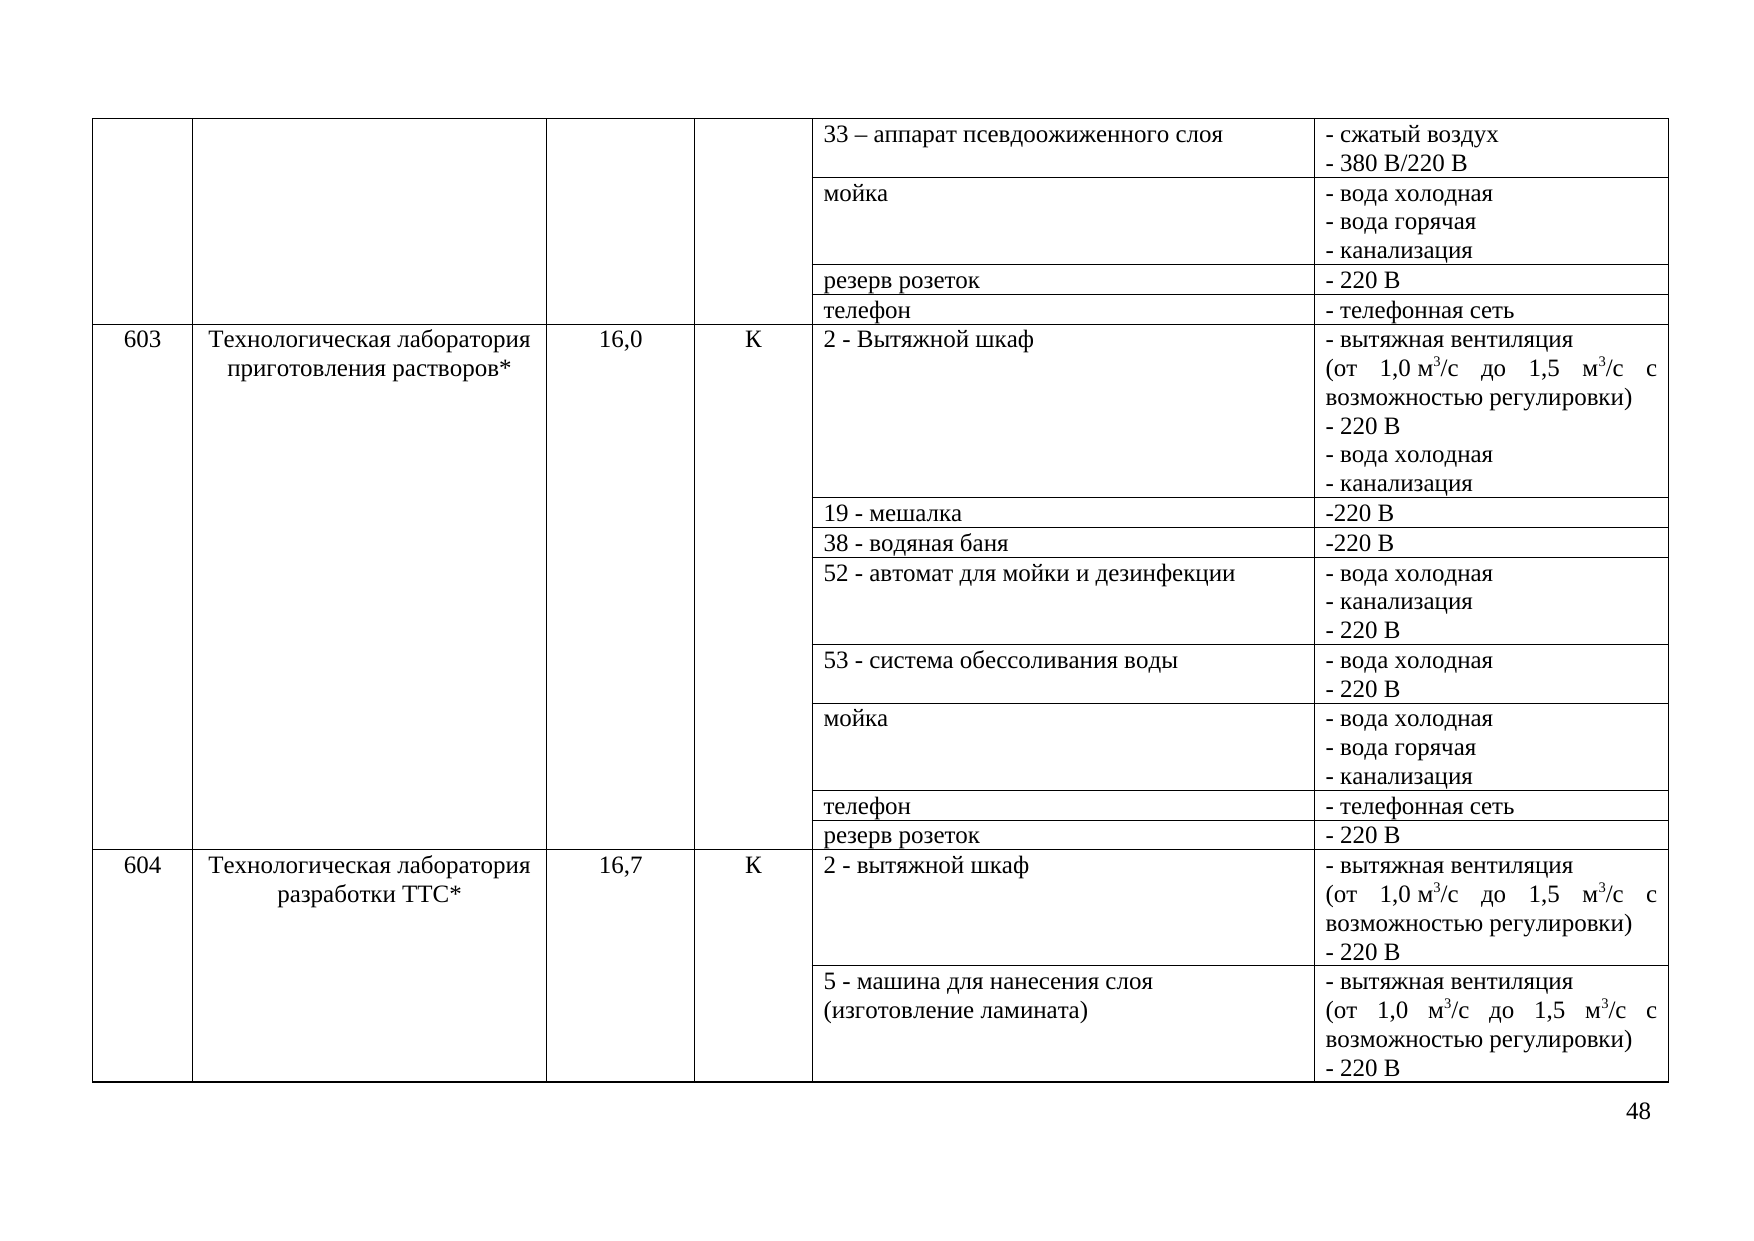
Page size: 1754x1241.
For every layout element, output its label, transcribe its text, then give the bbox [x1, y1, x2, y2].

table_cell - сжатый воздух - 380 В/220 В [1315, 119, 1668, 177]
table_cell К [695, 850, 812, 1081]
table_cell 604 [93, 850, 192, 1081]
table_cell -220 В [1315, 498, 1668, 527]
table_cell - 220 В [1315, 821, 1668, 849]
table_cell 16,7 [547, 850, 694, 1081]
table_cell - вытяжная вентиляция (от 1,0 м3/с до 1,5 м3/с с возможностью регулировки) - 220 В [1315, 850, 1668, 965]
table_cell телефон [813, 295, 1314, 323]
table_cell Технологическая лаборатория разработки ТТС* [193, 850, 546, 1081]
table_cell 2 - Вытяжной шкаф [813, 325, 1314, 497]
table_cell - вода холодная - вода горячая - канализация [1315, 704, 1668, 790]
table_cell телефон [813, 791, 1314, 819]
table_cell 603 [93, 325, 192, 849]
table_cell - телефонная сеть [1315, 295, 1668, 323]
table_cell Технологическая лаборатория приготовления растворов* [193, 325, 546, 849]
table_cell 2 - вытяжной шкаф [813, 850, 1314, 965]
table_cell - вода холодная - 220 В [1315, 645, 1668, 702]
table_cell 38 - водяная баня [813, 528, 1314, 557]
table_cell 5 - машина для нанесения слоя (изготовление ламината) [813, 966, 1314, 1081]
table_cell мойка [813, 178, 1314, 264]
table_cell резерв розеток [813, 265, 1314, 294]
table_cell резерв розеток [813, 821, 1314, 849]
table_cell 33 – аппарат псевдоожиженного слоя [813, 119, 1314, 177]
table_cell 53 - система обессоливания воды [813, 645, 1314, 702]
table_cell - 220 В [1315, 265, 1668, 294]
table_cell 16,0 [547, 325, 694, 849]
table_cell - телефонная сеть [1315, 791, 1668, 819]
table_cell - вытяжная вентиляция (от 1,0 м3/с до 1,5 м3/с с возможностью регулировки) - 220 В - вода холодная - канализация [1315, 325, 1668, 497]
table_cell мойка [813, 704, 1314, 790]
table_cell -220 В [1315, 528, 1668, 557]
table_cell 19 - мешалка [813, 498, 1314, 527]
table_cell К [695, 325, 812, 849]
table_cell 52 - автомат для мойки и дезинфекции [813, 558, 1314, 644]
table_cell - вытяжная вентиляция (от 1,0 м3/с до 1,5 м3/с с возможностью регулировки) - 220 В [1315, 966, 1668, 1081]
table_cell - вода холодная - канализация - 220 В [1315, 558, 1668, 644]
table_cell - вода холодная - вода горячая - канализация [1315, 178, 1668, 264]
